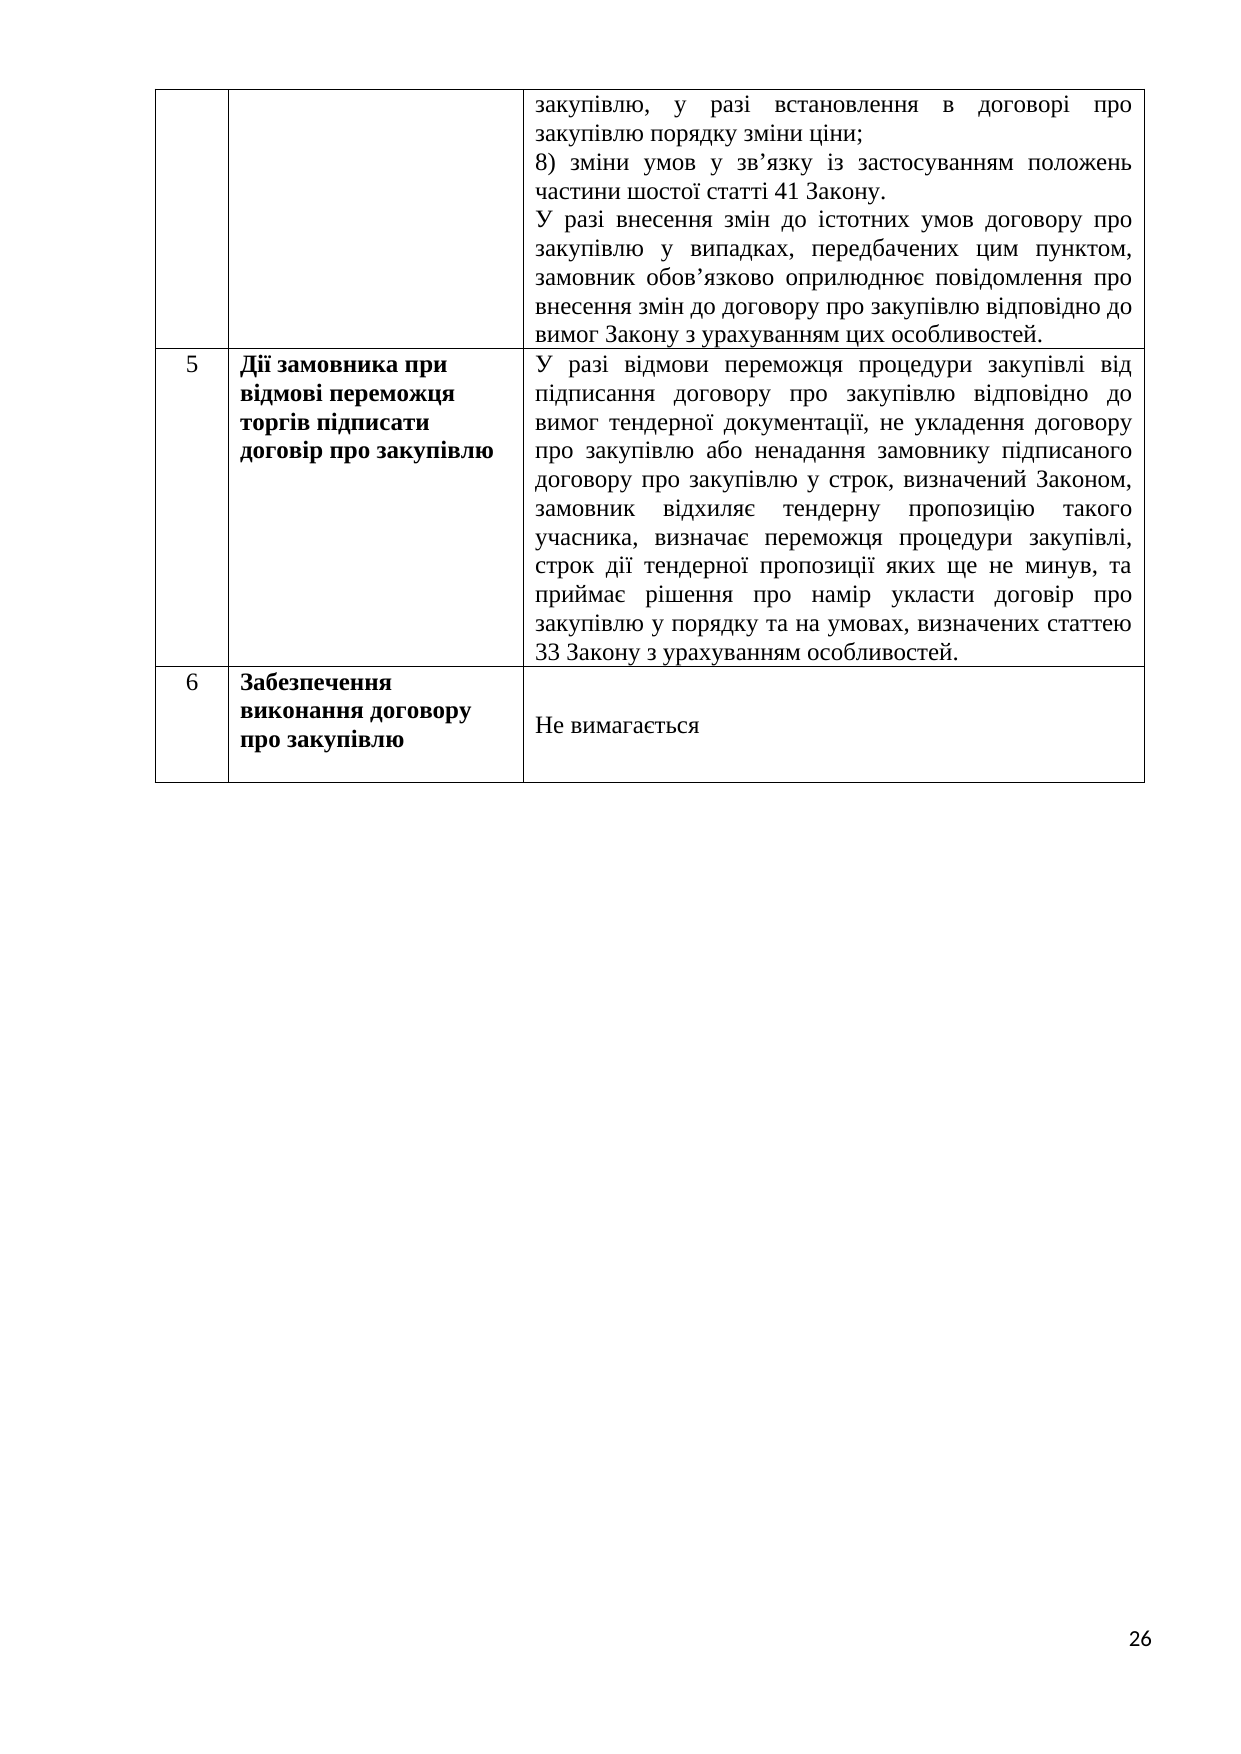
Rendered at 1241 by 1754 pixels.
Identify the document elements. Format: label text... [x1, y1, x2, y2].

table_cell 6 [156, 667, 228, 782]
table_cell Дії замовника при відмові переможця торгів підписати договір про закупівлю [229, 349, 523, 666]
table_cell Забезпечення виконання договору про закупівлю [229, 667, 523, 782]
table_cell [524, 90, 1144, 348]
table_cell 4 [156, 90, 228, 348]
table_cell У разі відмови переможця процедури закупівлі від підписання договору про закупівлю відповідно до вимог тендерної документації, не укладення договору про закупівлю або ненадання замовнику підписаного договору про закупівлю у строк, визначений Законом, замовник відхиляє тендерну пропозицію такого учасника, визначає переможця процедури закупівлі, строк дії тендерної пропозиції яких ще не минув, та приймає рішення про намір укласти договір про закупівлю у порядку та на умовах, визначених статтею 33 Закону з урахуванням особливостей. [524, 349, 1144, 666]
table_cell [229, 90, 523, 348]
table_cell Не вимагається [524, 667, 1144, 782]
table_cell 5 [156, 349, 228, 666]
